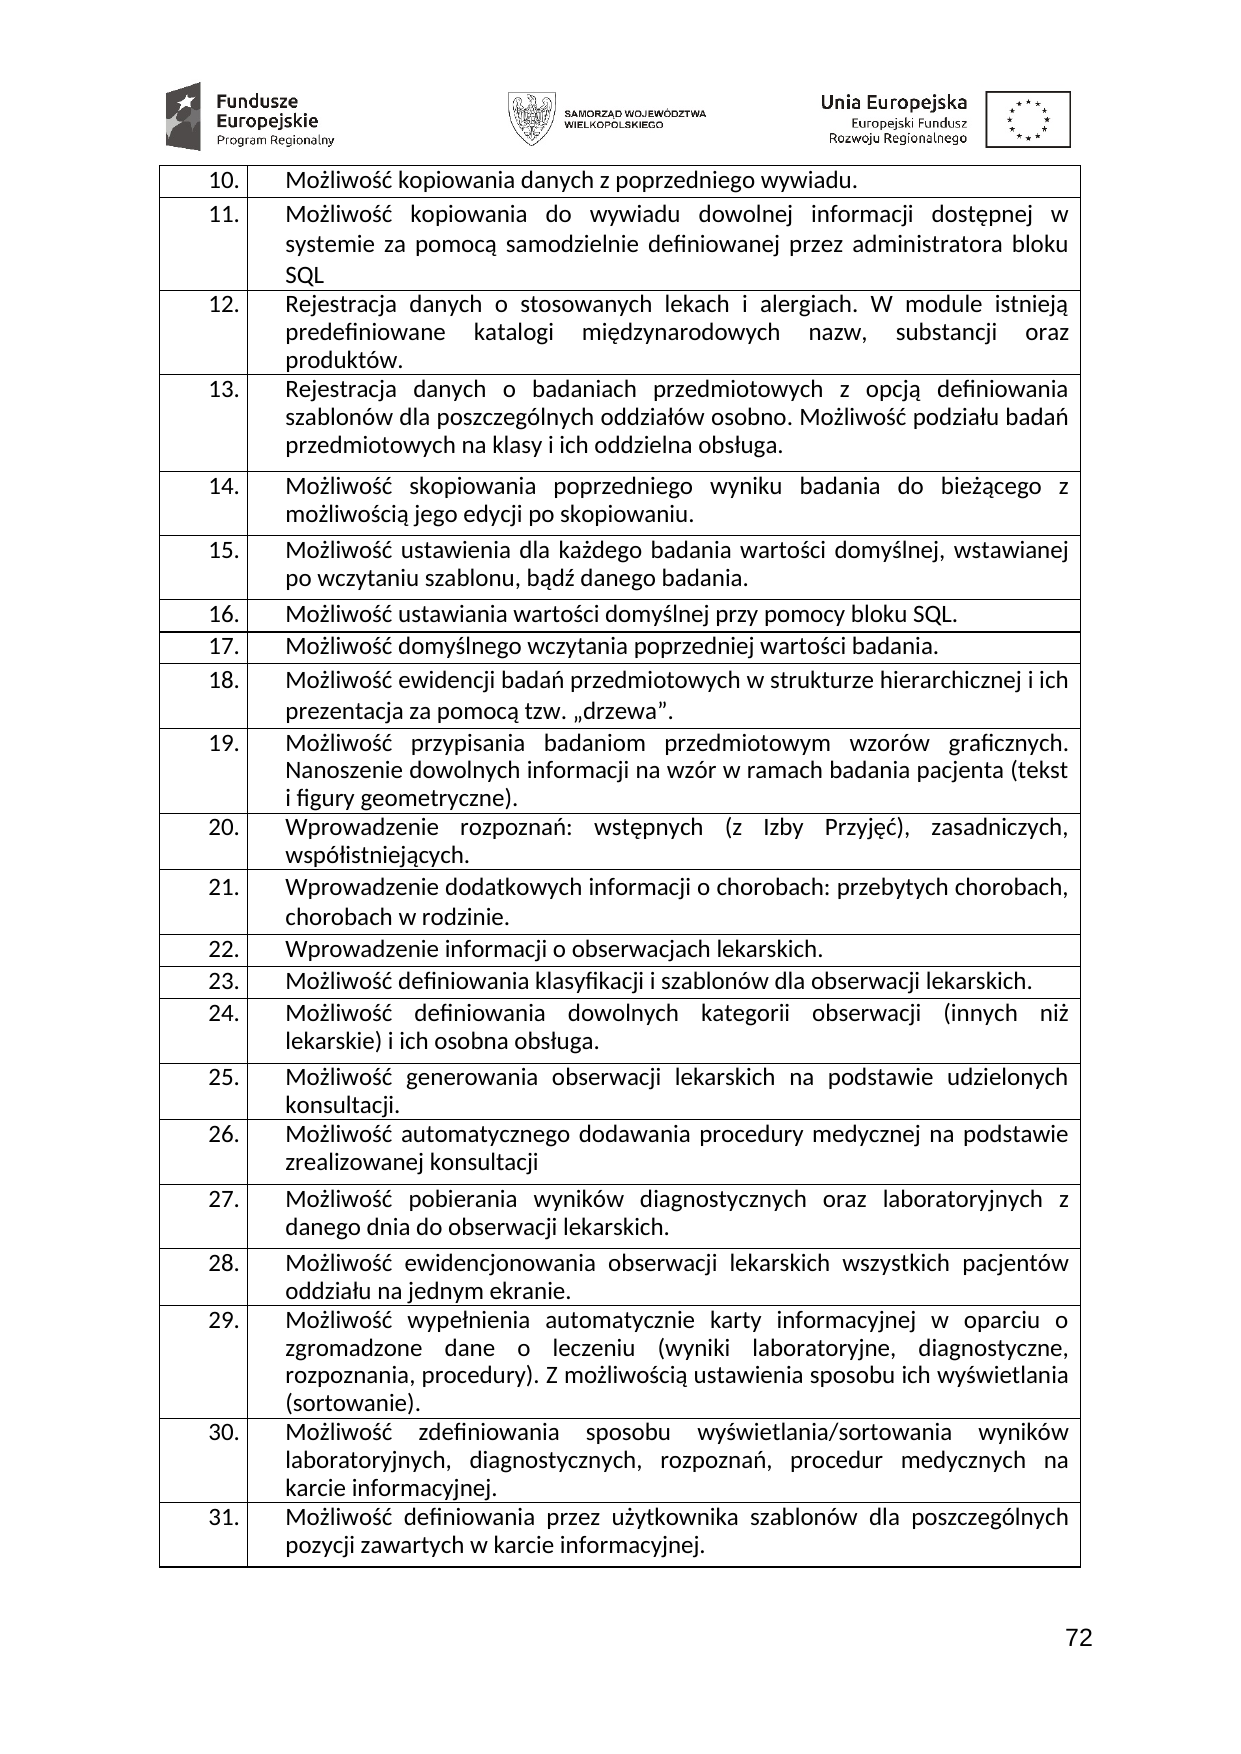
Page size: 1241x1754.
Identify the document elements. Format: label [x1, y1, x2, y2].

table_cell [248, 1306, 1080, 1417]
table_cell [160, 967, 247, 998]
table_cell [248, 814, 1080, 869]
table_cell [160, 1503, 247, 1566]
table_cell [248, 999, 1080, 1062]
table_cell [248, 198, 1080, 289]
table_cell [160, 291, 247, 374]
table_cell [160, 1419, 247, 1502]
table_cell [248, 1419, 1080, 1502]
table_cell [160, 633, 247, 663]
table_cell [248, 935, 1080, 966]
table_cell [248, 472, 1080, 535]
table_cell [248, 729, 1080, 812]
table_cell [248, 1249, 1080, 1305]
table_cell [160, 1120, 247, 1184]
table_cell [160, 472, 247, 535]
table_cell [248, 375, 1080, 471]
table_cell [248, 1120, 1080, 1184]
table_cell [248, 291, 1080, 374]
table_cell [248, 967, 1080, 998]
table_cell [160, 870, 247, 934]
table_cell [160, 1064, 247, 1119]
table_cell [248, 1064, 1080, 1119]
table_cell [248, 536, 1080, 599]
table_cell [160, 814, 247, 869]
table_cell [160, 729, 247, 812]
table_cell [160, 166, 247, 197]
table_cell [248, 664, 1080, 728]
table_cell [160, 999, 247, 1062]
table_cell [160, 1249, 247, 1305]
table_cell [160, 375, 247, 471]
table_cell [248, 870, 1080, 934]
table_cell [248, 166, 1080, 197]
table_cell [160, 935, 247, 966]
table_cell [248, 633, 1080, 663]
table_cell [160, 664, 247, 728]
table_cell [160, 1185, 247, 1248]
picture [147, 73, 1089, 165]
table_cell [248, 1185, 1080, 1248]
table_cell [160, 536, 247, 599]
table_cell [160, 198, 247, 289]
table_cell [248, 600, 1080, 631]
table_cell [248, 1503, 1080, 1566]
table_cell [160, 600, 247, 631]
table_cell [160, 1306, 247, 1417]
